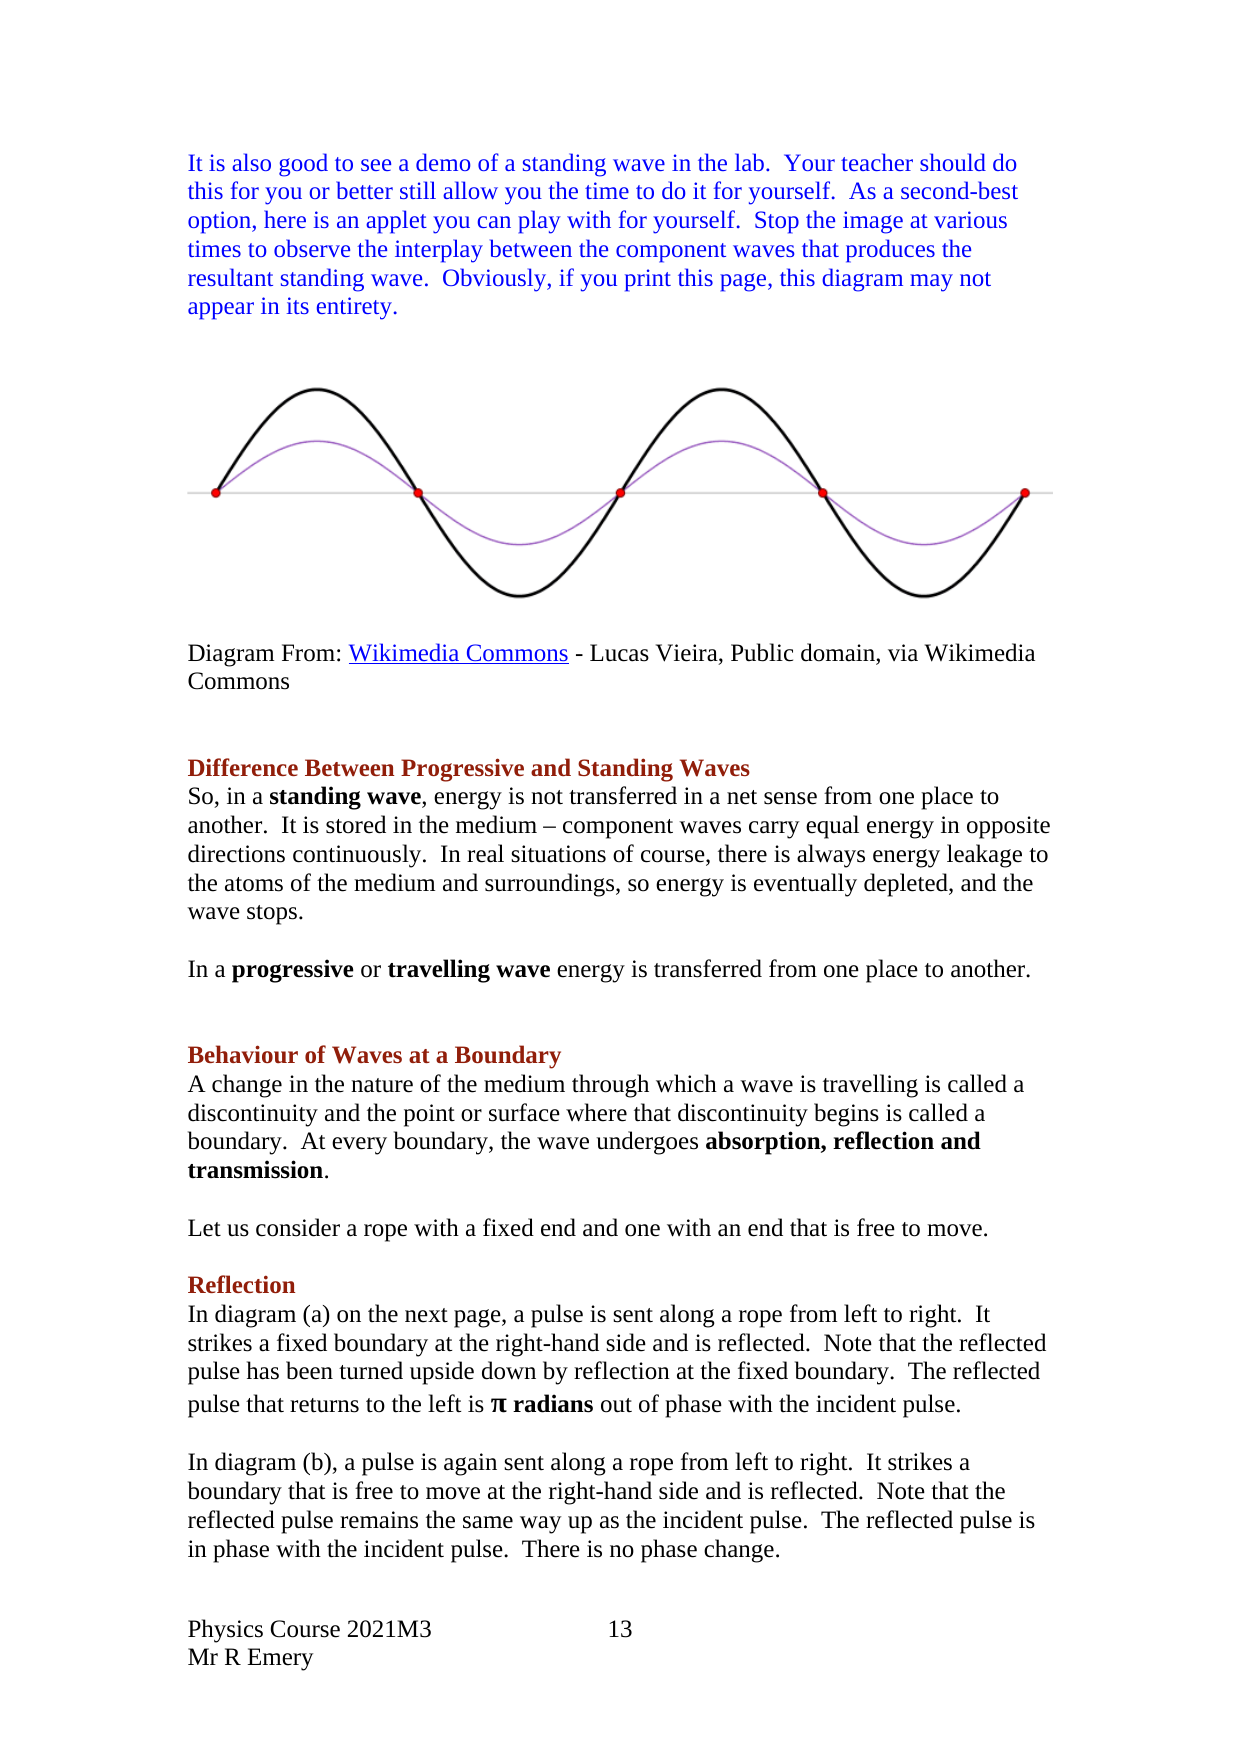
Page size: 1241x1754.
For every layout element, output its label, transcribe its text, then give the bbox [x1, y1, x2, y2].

text In a progressive or travelling wave energy is transferred from one place to another. [187, 954, 1053, 983]
text Difference Between Progressive and Standing Waves [187, 753, 1053, 781]
text Diagram From: Wikimedia Commons - Lucas Vieira, Public domain, via Wikimedia Commons [187, 638, 1053, 695]
text Let us consider a rope with a fixed end and one with an end that is free to move. [187, 1213, 1053, 1241]
picture [187, 348, 1053, 638]
text It is also good to see a demo of a standing wave in the lab. Your teacher should do this for you or better still allow you the time to do it for yourself. As a second-best option, here is an applet you can play with for yourself. Stop the image at various times to observe the interplay between the component waves that produces the resultant standing wave. Obviously, if you print this page, this diagram may not appear in its entirety. [187, 148, 1053, 320]
text In diagram (a) on the next page, a pulse is sent along a rope from left to right. It strikes a fixed boundary at the right-hand side and is reflected. Note that the reflected pulse has been turned upside down by reflection at the fixed boundary. The reflected pulse that returns to the left is π radians out of phase with the incident pulse. [187, 1299, 1053, 1419]
text So, in a standing wave, energy is not transferred in a net sense from one place to another. It is stored in the medium – component waves carry equal energy in opposite directions continuously. In real situations of course, there is always energy leakage to the atoms of the medium and surroundings, so energy is eventually depleted, and the wave stops. [187, 781, 1053, 925]
text Behaviour of Waves at a Boundary [187, 1040, 1053, 1069]
text In diagram (b), a pulse is again sent along a rope from left to right. It strikes a boundary that is free to move at the right-hand side and is reflected. Note that the reflected pulse remains the same way up as the incident pulse. The reflected pulse is in phase with the incident pulse. There is no phase change. [187, 1447, 1053, 1562]
text Reflection [187, 1270, 1053, 1299]
text A change in the nature of the medium through which a wave is travelling is called a discontinuity and the point or surface where that discontinuity begins is called a boundary. At every boundary, the wave undergoes absorption, reflection and transmission. [187, 1069, 1053, 1184]
